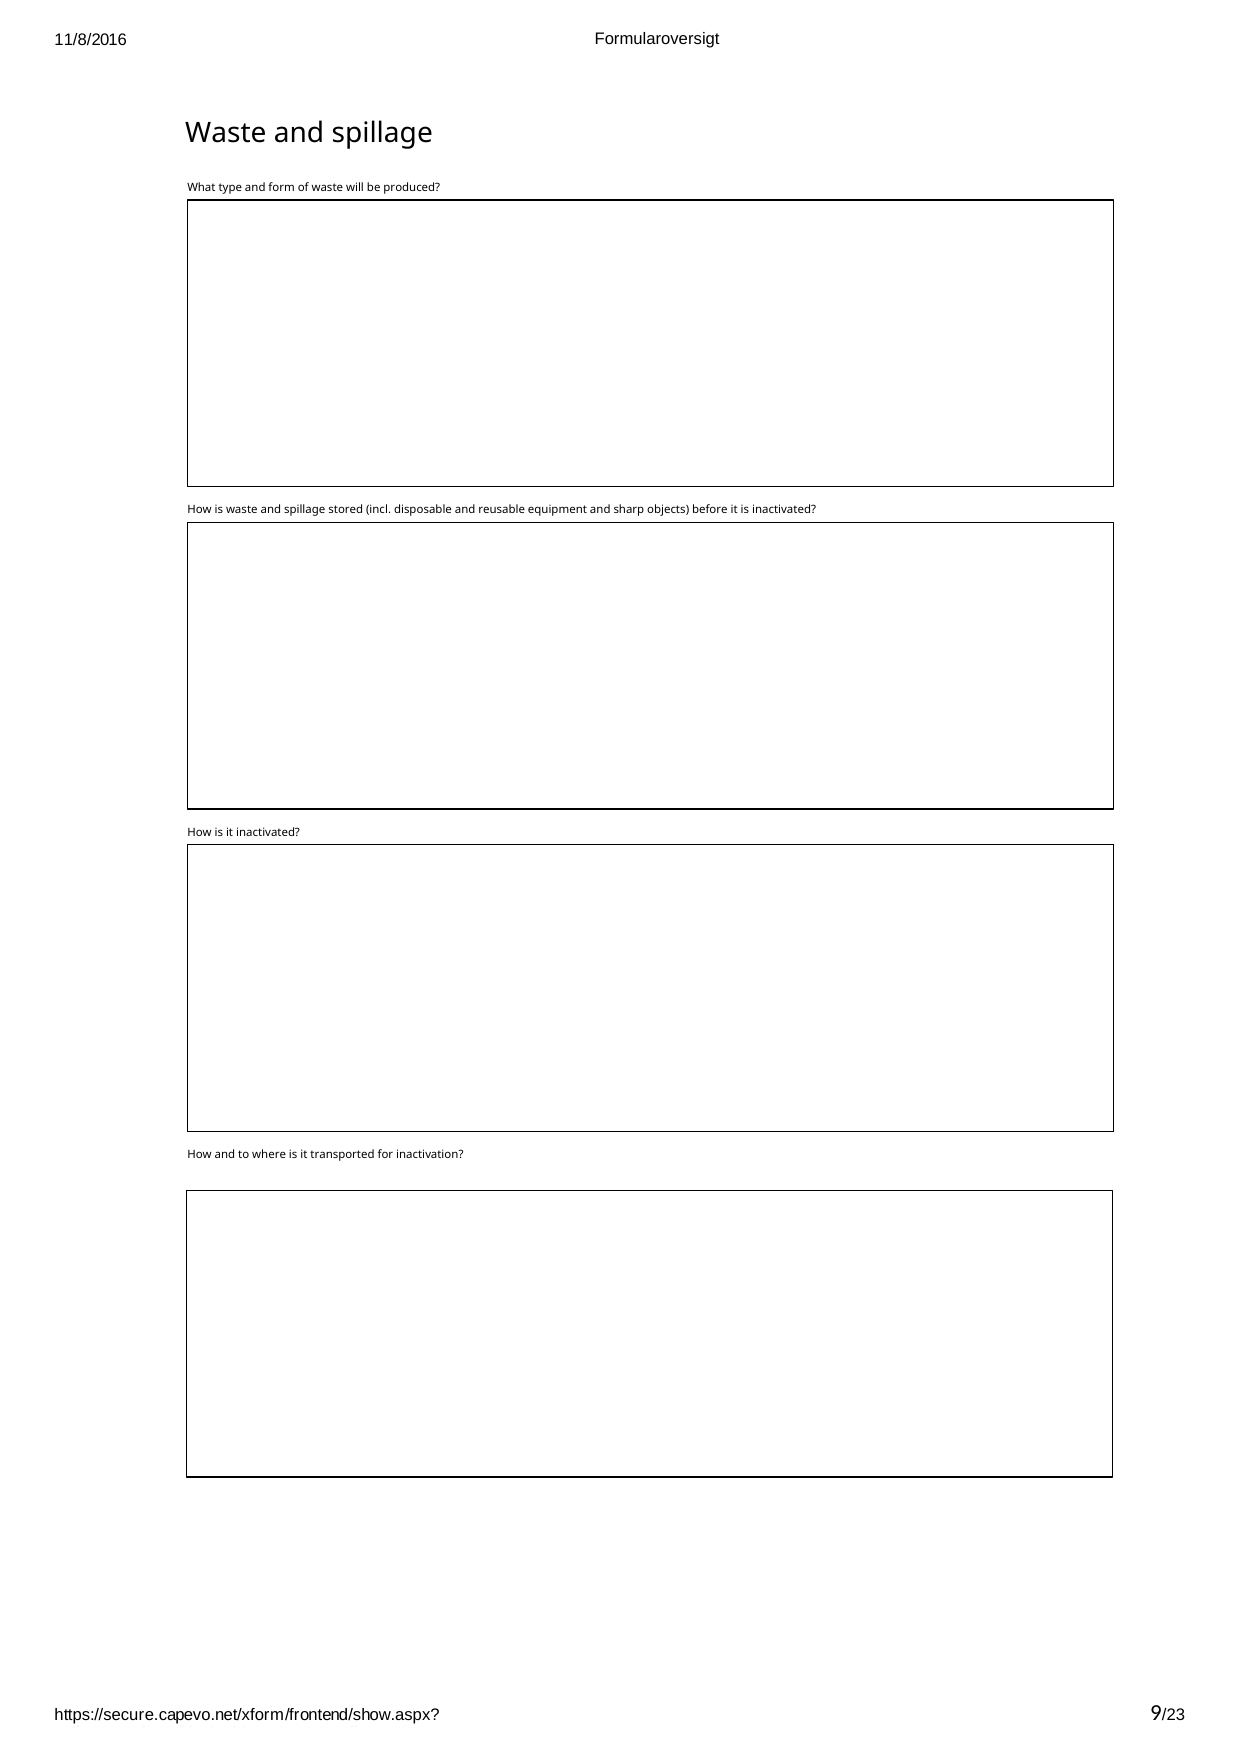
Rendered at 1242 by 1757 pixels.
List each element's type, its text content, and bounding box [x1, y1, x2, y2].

text How is it inactivated? [187, 824, 1202, 837]
text How is waste and spillage stored (incl. disposable and reusable equipment and sharp objects) before it is inactivated? [187, 501, 1202, 515]
text Waste and spillage [44, 113, 1202, 146]
text How and to where is it transported for inactivation? [187, 1146, 1202, 1162]
text What type and form of waste will be produced? [187, 179, 1202, 192]
